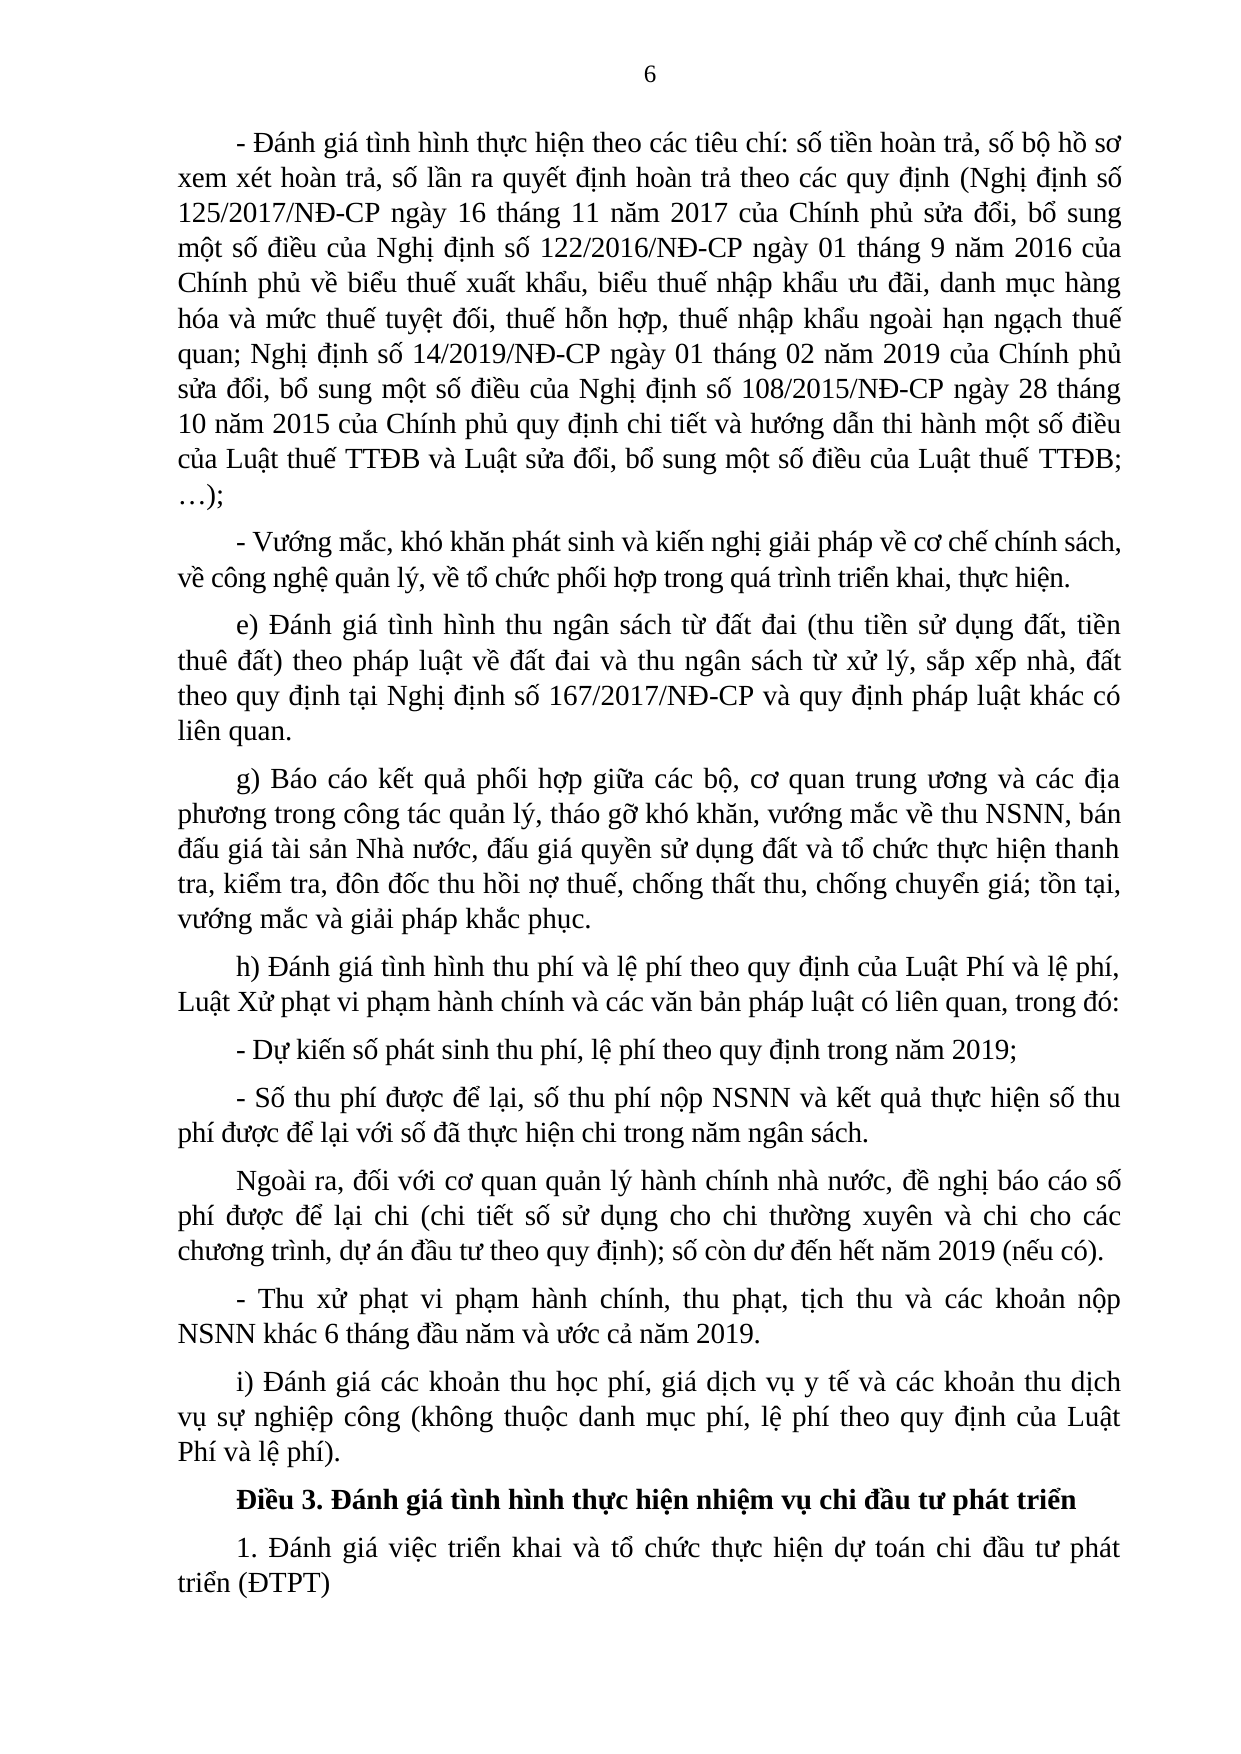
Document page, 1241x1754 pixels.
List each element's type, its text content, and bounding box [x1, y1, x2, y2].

text g) Báo cáo kết quả phối hợp giữa các bộ, cơ quan trung ương và các địa phương trong công tác quản lý, tháo gỡ khó khăn, vướng mắc về thu NSNN, bán đấu giá tài sản Nhà nước, đấu giá quyền sử dụng đất và tổ chức thực hiện thanh tra, kiểm tra, đôn đốc thu hồi nợ thuế, chống thất thu, chống chuyển giá; tồn tại, vướng mắc và giải pháp khắc phục. [177, 761, 1122, 935]
text e) Đánh giá tình hình thu ngân sách từ đất đai (thu tiền sử dụng đất, tiền thuê đất) theo pháp luật về đất đai và thu ngân sách từ xử lý, sắp xếp nhà, đất theo quy định tại Nghị định số 167/2017/NĐ-CP và quy định pháp luật khác có liên quan. [177, 607, 1122, 747]
text - Vướng mắc, khó khăn phát sinh và kiến nghị giải pháp về cơ chế chính sách, về công nghệ quản lý, về tổ chức phối hợp trong quá trình triển khai, thực hiện. [177, 524, 1122, 593]
text - Thu xử phạt vi phạm hành chính, thu phạt, tịch thu và các khoản nộp NSNN khác 6 tháng đầu năm và ước cả năm 2019. [177, 1281, 1122, 1350]
text - Đánh giá tình hình thực hiện theo các tiêu chí: số tiền hoàn trả, số bộ hồ sơ xem xét hoàn trả, số lần ra quyết định hoàn trả theo các quy định (Nghị định số 125/2017/NĐ-CP ngày 16 tháng 11 năm 2017 của Chính phủ sửa đổi, bổ sung một số điều của Nghị định số 122/2016/NĐ-CP ngày 01 tháng 9 năm 2016 của Chính phủ về biểu thuế xuất khẩu, biểu thuế nhập khẩu ưu đãi, danh mục hàng hóa và mức thuế tuyệt đối, thuế hỗn hợp, thuế nhập khẩu ngoài hạn ngạch thuế quan; Nghị định số 14/2019/NĐ-CP ngày 01 tháng 02 năm 2019 của Chính phủ sửa đổi, bổ sung một số điều của Nghị định số 108/2015/NĐ-CP ngày 28 tháng 10 năm 2015 của Chính phủ quy định chi tiết và hướng dẫn thi hành một số điều của Luật thuế TTĐB và Luật sửa đổi, bổ sung một số điều của Luật thuế TTĐB;…); [177, 125, 1122, 510]
text Điều 3. Đánh giá tình hình thực hiện nhiệm vụ chi đầu tư phát triển [177, 1482, 1122, 1516]
text Ngoài ra, đối với cơ quan quản lý hành chính nhà nước, đề nghị báo cáo số phí được để lại chi (chi tiết số sử dụng cho chi thường xuyên và chi cho các chương trình, dự án đầu tư theo quy định); số còn dư đến hết năm 2019 (nếu có). [177, 1163, 1122, 1267]
text - Dự kiến số phát sinh thu phí, lệ phí theo quy định trong năm 2019; [177, 1032, 1122, 1066]
text - Số thu phí được để lại, số thu phí nộp NSNN và kết quả thực hiện số thu phí được để lại với số đã thực hiện chi trong năm ngân sách. [177, 1080, 1122, 1149]
text h) Đánh giá tình hình thu phí và lệ phí theo quy định của Luật Phí và lệ phí, Luật Xử phạt vi phạm hành chính và các văn bản pháp luật có liên quan, trong đó: [177, 949, 1122, 1018]
text i) Đánh giá các khoản thu học phí, giá dịch vụ y tế và các khoản thu dịch vụ sự nghiệp công (không thuộc danh mục phí, lệ phí theo quy định của Luật Phí và lệ phí). [177, 1364, 1122, 1468]
text 1. Đánh giá việc triển khai và tổ chức thực hiện dự toán chi đầu tư phát triển (ĐTPT) [177, 1530, 1122, 1598]
